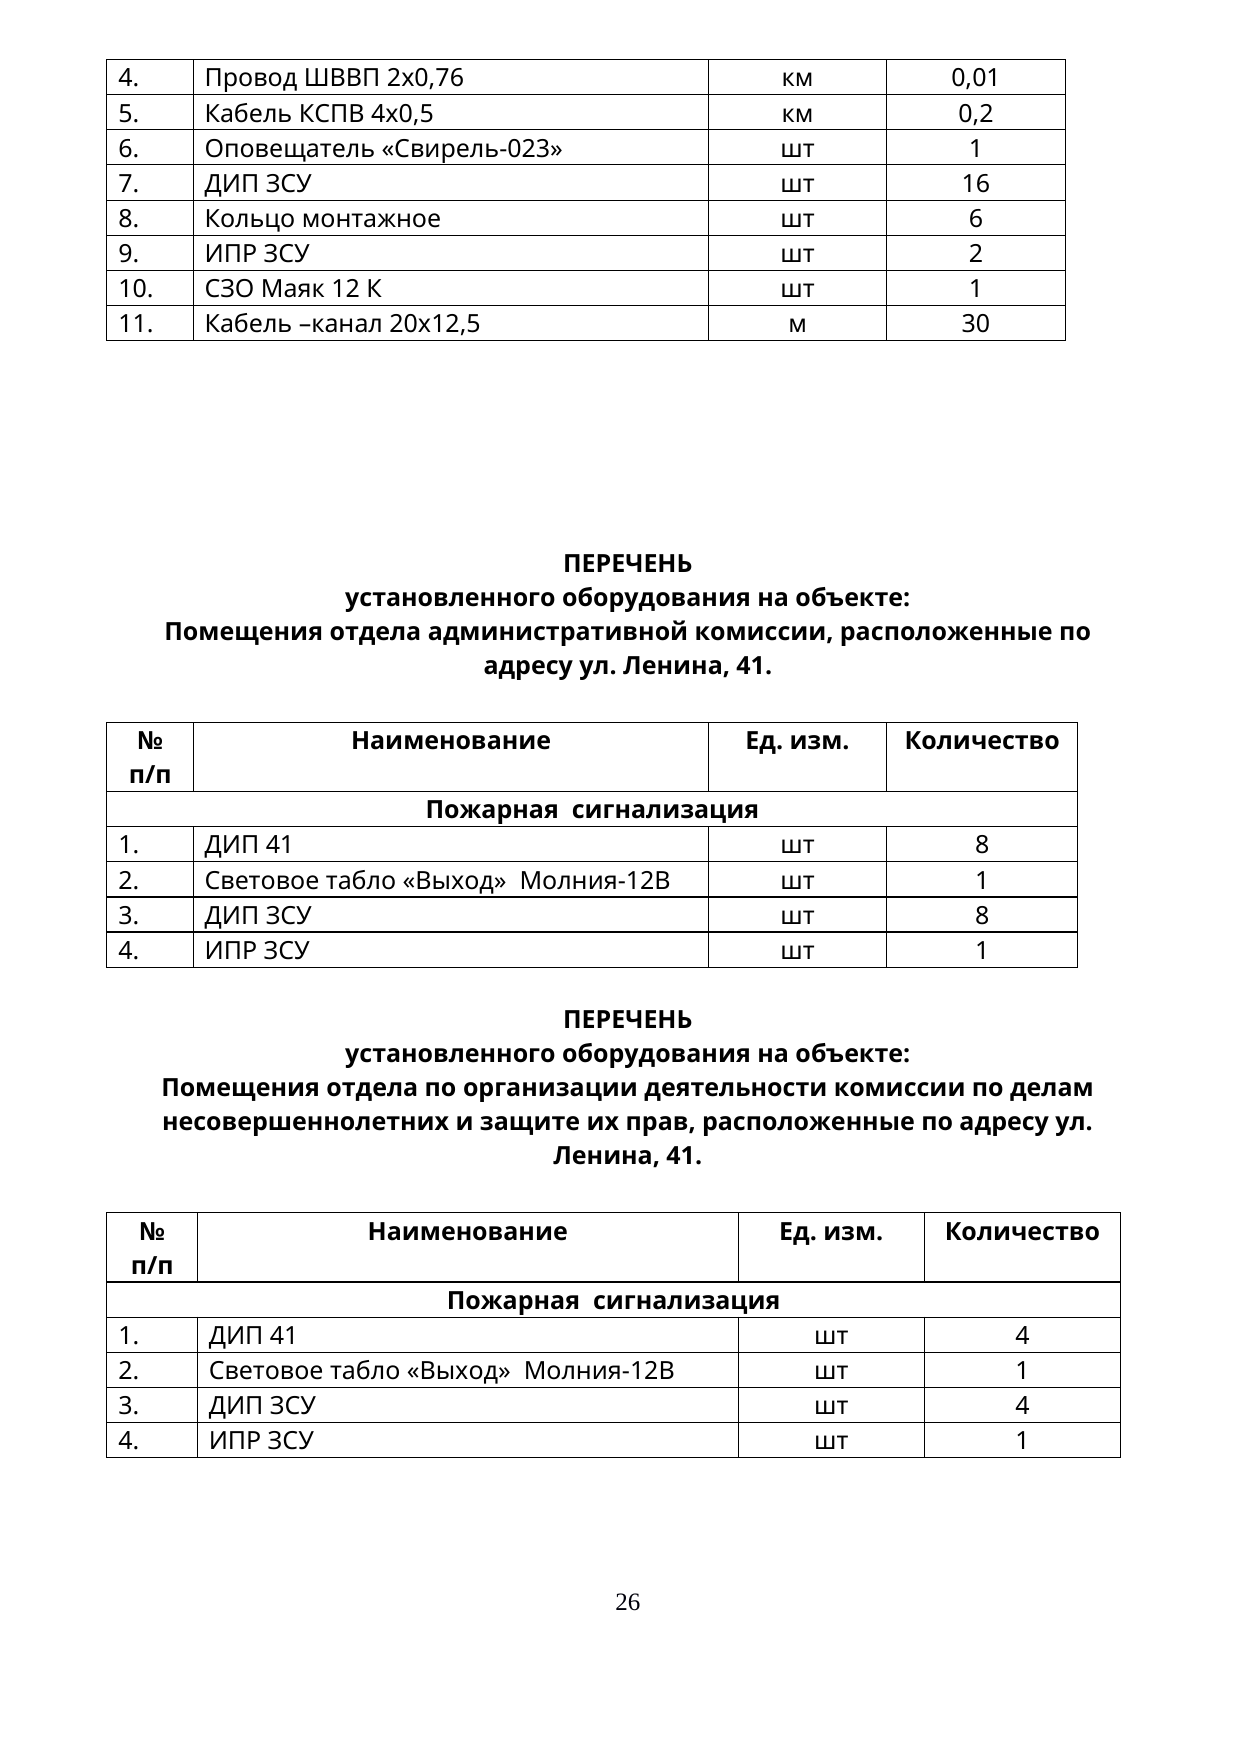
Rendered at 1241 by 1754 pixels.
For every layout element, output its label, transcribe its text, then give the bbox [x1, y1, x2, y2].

table_cell шт [709, 201, 886, 234]
table_cell 1 [887, 271, 1065, 305]
table_cell ДИП 41 [198, 1318, 738, 1352]
table_cell Пожарная сигнализация [107, 792, 1077, 826]
table_cell ИПР ЗСУ [194, 933, 708, 967]
table_cell Кабель –канал 20х12,5 [194, 306, 708, 340]
table_cell шт [709, 827, 886, 861]
table_cell шт [709, 271, 886, 305]
table_cell 3. [107, 898, 193, 931]
table_cell 2. [107, 1353, 197, 1387]
table_cell шт [739, 1353, 924, 1387]
text Помещения отдела административной комиссии, расположенные по адресу ул. Ленина, 41. [118, 613, 1137, 682]
table_cell ДИП ЗСУ [194, 898, 708, 931]
table_cell шт [709, 130, 886, 164]
table_cell шт [709, 236, 886, 270]
table_cell 8 [887, 898, 1077, 931]
text ПЕРЕЧЕНЬ [118, 1002, 1137, 1036]
table_cell 11. [107, 306, 193, 340]
table_cell 0,01 [887, 60, 1065, 94]
table_cell шт [709, 933, 886, 967]
table_cell шт [709, 898, 886, 931]
table_header Количество [925, 1213, 1120, 1281]
table_header № п/п [107, 723, 193, 791]
table_cell 4 [925, 1318, 1120, 1352]
table_cell 6 [887, 201, 1065, 234]
table_header Ед. изм. [739, 1213, 924, 1281]
table_cell 8 [887, 827, 1077, 861]
table_cell 1 [887, 130, 1065, 164]
table_cell ДИП ЗСУ [194, 165, 708, 199]
table_cell 3. [107, 1388, 197, 1422]
table_cell м [709, 306, 886, 340]
text ПЕРЕЧЕНЬ [118, 545, 1137, 579]
table_cell Провод ШВВП 2х0,76 [194, 60, 708, 94]
table_cell 8. [107, 201, 193, 234]
table_header Количество [887, 723, 1077, 791]
table_cell 4. [107, 60, 193, 94]
table_cell Кабель КСПВ 4х0,5 [194, 95, 708, 129]
table_cell 1. [107, 827, 193, 861]
table_cell шт [709, 862, 886, 896]
table_cell 2 [887, 236, 1065, 270]
table_cell 2. [107, 862, 193, 896]
table_cell 4. [107, 1423, 197, 1457]
table_cell 1. [107, 1318, 197, 1352]
table_cell 4 [925, 1388, 1120, 1422]
text Помещения отдела по организации деятельности комиссии по делам несовершеннолетних и защите их прав, расположенные по адресу ул. Ленина, 41. [118, 1070, 1137, 1172]
table_cell шт [739, 1388, 924, 1422]
table_cell шт [739, 1318, 924, 1352]
table_cell Оповещатель «Свирель-023» [194, 130, 708, 164]
table_cell 6. [107, 130, 193, 164]
table_cell 4. [107, 933, 193, 967]
text установленного оборудования на объекте: [118, 579, 1137, 613]
table_cell ДИП 41 [194, 827, 708, 861]
table_cell 1 [925, 1353, 1120, 1387]
table_cell 30 [887, 306, 1065, 340]
table_cell 16 [887, 165, 1065, 199]
table_cell 1 [887, 933, 1077, 967]
table_cell 9. [107, 236, 193, 270]
table_cell ДИП ЗСУ [198, 1388, 738, 1422]
table_cell 0,2 [887, 95, 1065, 129]
table_cell Световое табло «Выход» Молния-12В [198, 1353, 738, 1387]
table_cell км [709, 60, 886, 94]
table_cell 5. [107, 95, 193, 129]
table_cell Пожарная сигнализация [107, 1283, 1120, 1317]
table_cell 10. [107, 271, 193, 305]
table_cell 7. [107, 165, 193, 199]
table_cell 1 [887, 862, 1077, 896]
table_cell шт [739, 1423, 924, 1457]
table_header Наименование [194, 723, 708, 791]
table_cell СЗО Маяк 12 К [194, 271, 708, 305]
table_cell шт [709, 165, 886, 199]
table_cell Кольцо монтажное [194, 201, 708, 234]
table_header № п/п [107, 1213, 197, 1281]
table_cell км [709, 95, 886, 129]
text установленного оборудования на объекте: [118, 1036, 1137, 1070]
table_cell ИПР ЗСУ [198, 1423, 738, 1457]
table_cell 1 [925, 1423, 1120, 1457]
table_cell Световое табло «Выход» Молния-12В [194, 862, 708, 896]
table_cell ИПР ЗСУ [194, 236, 708, 270]
table_header Наименование [198, 1213, 738, 1281]
table_header Ед. изм. [709, 723, 886, 791]
